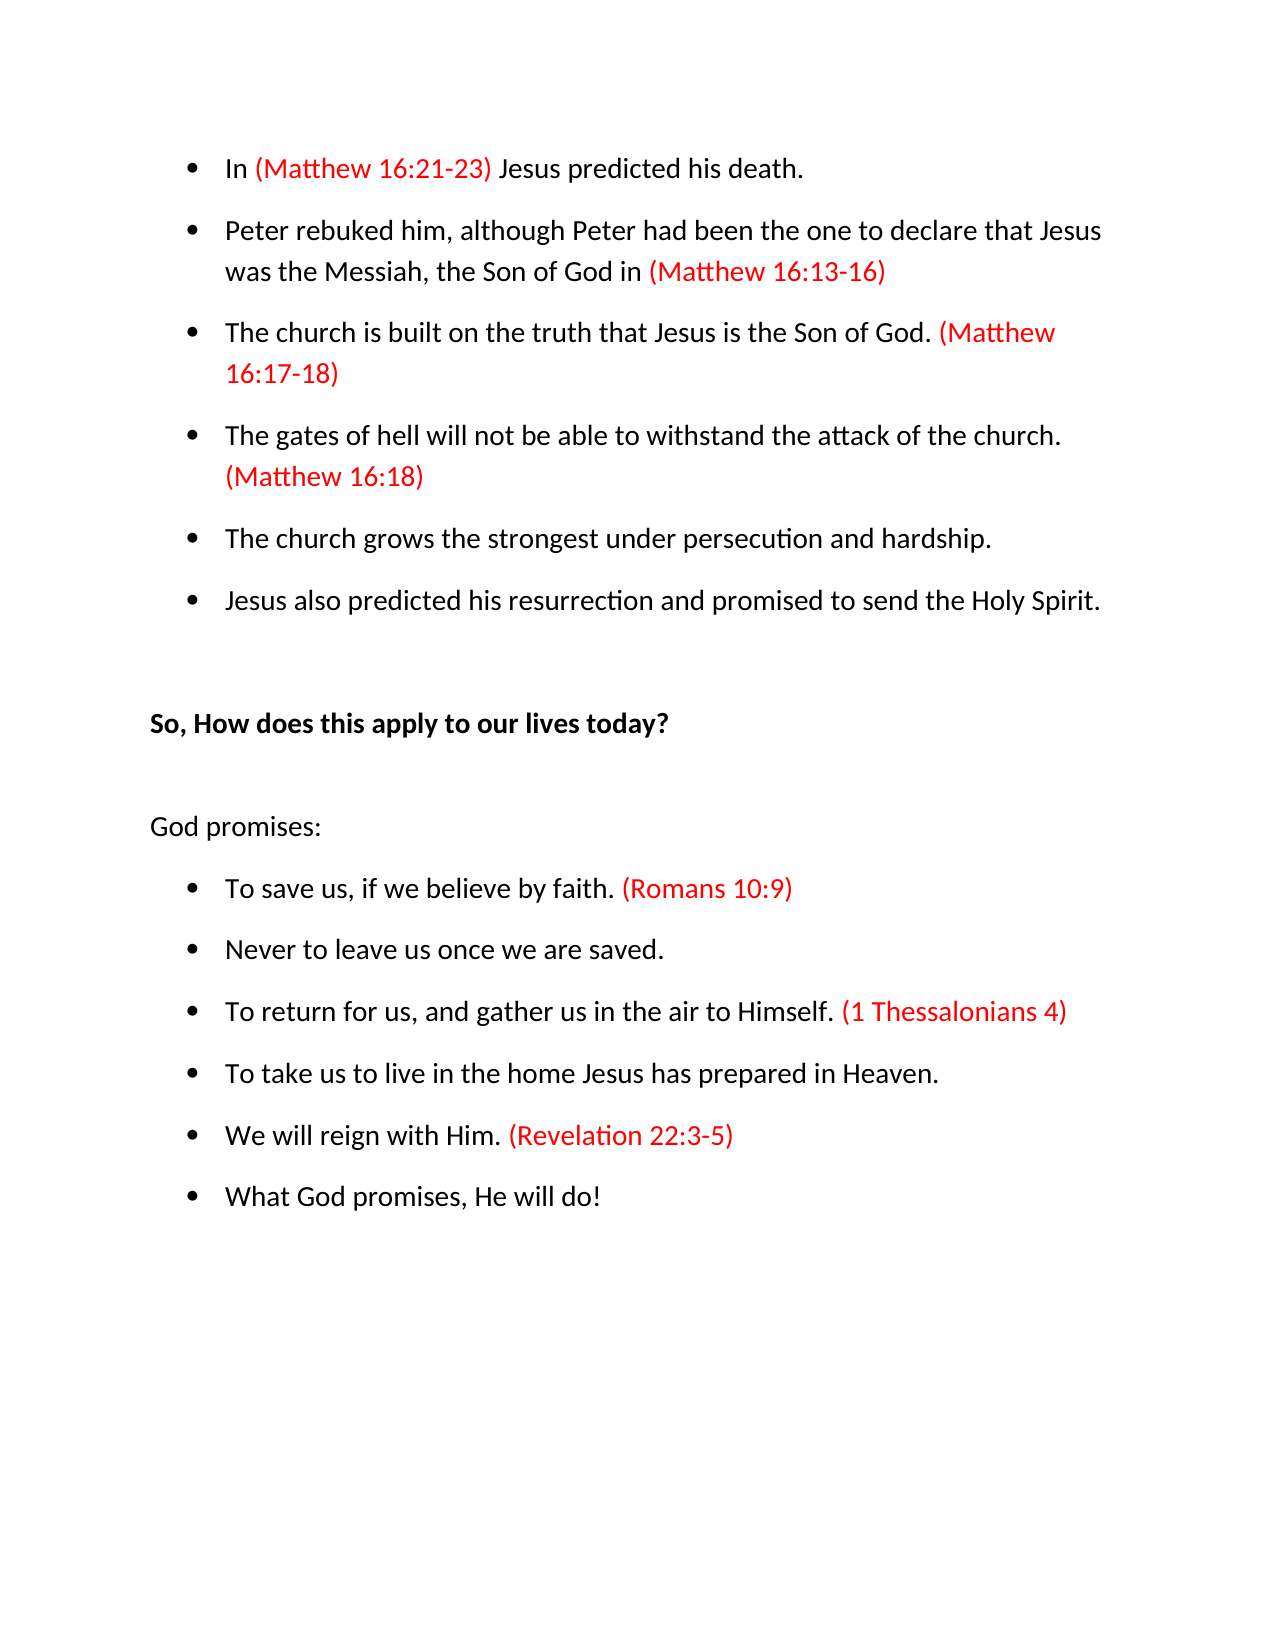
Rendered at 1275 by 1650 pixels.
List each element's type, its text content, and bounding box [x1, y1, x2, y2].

list We will reign with Him. (Revelation 22:3-5) [187, 1117, 1125, 1152]
list Never to leave us once we are saved. [187, 931, 1125, 967]
text God promises: [150, 767, 1125, 843]
list Peter rebuked him, although Peter had been the one to declare that Jesus was the Messiah, the Son of God in (Matthew 16:13-16) [187, 212, 1125, 288]
list The church grows the strongest under persecution and hardship. [187, 520, 1125, 556]
list The gates of hell will not be able to withstand the attack of the church. (Matthew 16:18) [187, 417, 1125, 494]
list To take us to live in the home Jesus has prepared in Heaven. [187, 1055, 1125, 1091]
list Jesus also predicted his resurrection and promised to send the Holy Spirit. [187, 582, 1125, 617]
list To return for us, and gather us in the air to Himself. (1 Thessalonians 4) [187, 993, 1125, 1029]
list The church is built on the truth that Jesus is the Son of God. (Matthew 16:17-18) [187, 314, 1125, 391]
list To save us, if we believe by faith. (Romans 10:9) [187, 870, 1125, 905]
list In (Matthew 16:21-23) Jesus predicted his death. [187, 150, 1125, 186]
text So, How does this apply to our lives today? [150, 705, 1125, 741]
list What God promises, He will do! [187, 1178, 1125, 1214]
